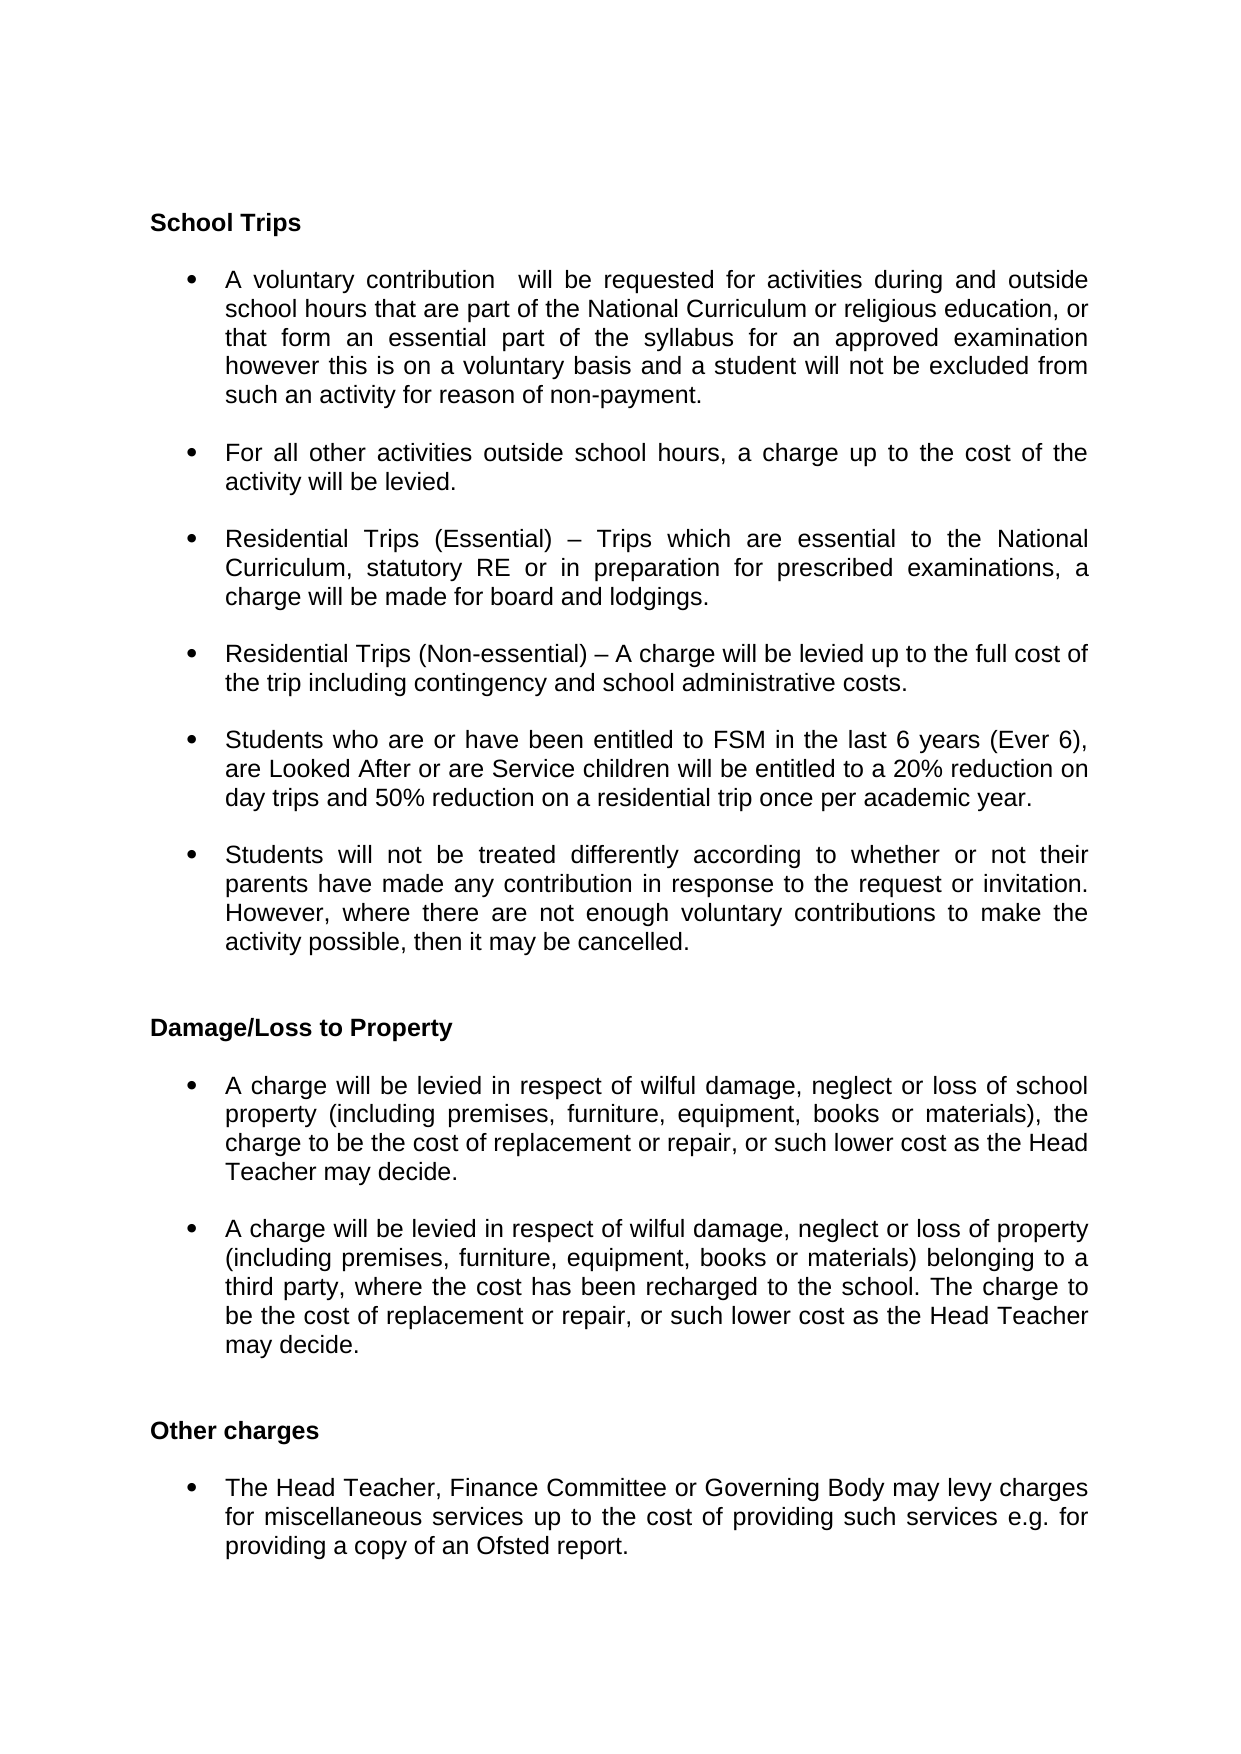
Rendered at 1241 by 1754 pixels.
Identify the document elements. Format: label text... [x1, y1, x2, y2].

list The Head Teacher, Finance Committee or Governing Body may levy charges for miscellaneous services up to the cost of providing such services e.g. for providing a copy of an Ofsted report. [187, 1473, 1090, 1560]
list A charge will be levied in respect of wilful damage, neglect or loss of property (including premises, furniture, equipment, books or materials) belonging to a third party, where the cost has been recharged to the school. The charge to be the cost of replacement or repair, or such lower cost as the Head Teacher may decide. [187, 1214, 1090, 1358]
text Damage/Loss to Property [150, 1013, 1090, 1042]
list Residential Trips (Essential) – Trips which are essential to the National Curriculum, statutory RE or in preparation for prescribed examinations, a charge will be made for board and lodgings. [187, 524, 1090, 610]
text School Trips [150, 207, 1090, 236]
text Other charges [150, 1416, 1090, 1444]
list Students who are or have been entitled to FSM in the last 6 years (Ever 6), are Looked After or are Service children will be entitled to a 20% reduction on day trips and 50% reduction on a residential trip once per academic year. [187, 725, 1090, 812]
list Residential Trips (Non-essential) – A charge will be levied up to the full cost of the trip including contingency and school administrative costs. [187, 639, 1090, 697]
list A voluntary contribution will be requested for activities during and outside school hours that are part of the National Curriculum or religious education, or that form an essential part of the syllabus for an approved examination however this is on a voluntary basis and a student will not be excluded from such an activity for reason of non-payment. [187, 265, 1090, 409]
list A charge will be levied in respect of wilful damage, neglect or loss of school property (including premises, furniture, equipment, books or materials), the charge to be the cost of replacement or repair, or such lower cost as the Head Teacher may decide. [187, 1071, 1090, 1186]
list For all other activities outside school hours, a charge up to the cost of the activity will be levied. [187, 438, 1090, 495]
list Students will not be treated differently according to whether or not their parents have made any contribution in response to the request or invitation. However, where there are not enough voluntary contributions to make the activity possible, then it may be cancelled. [187, 841, 1090, 956]
